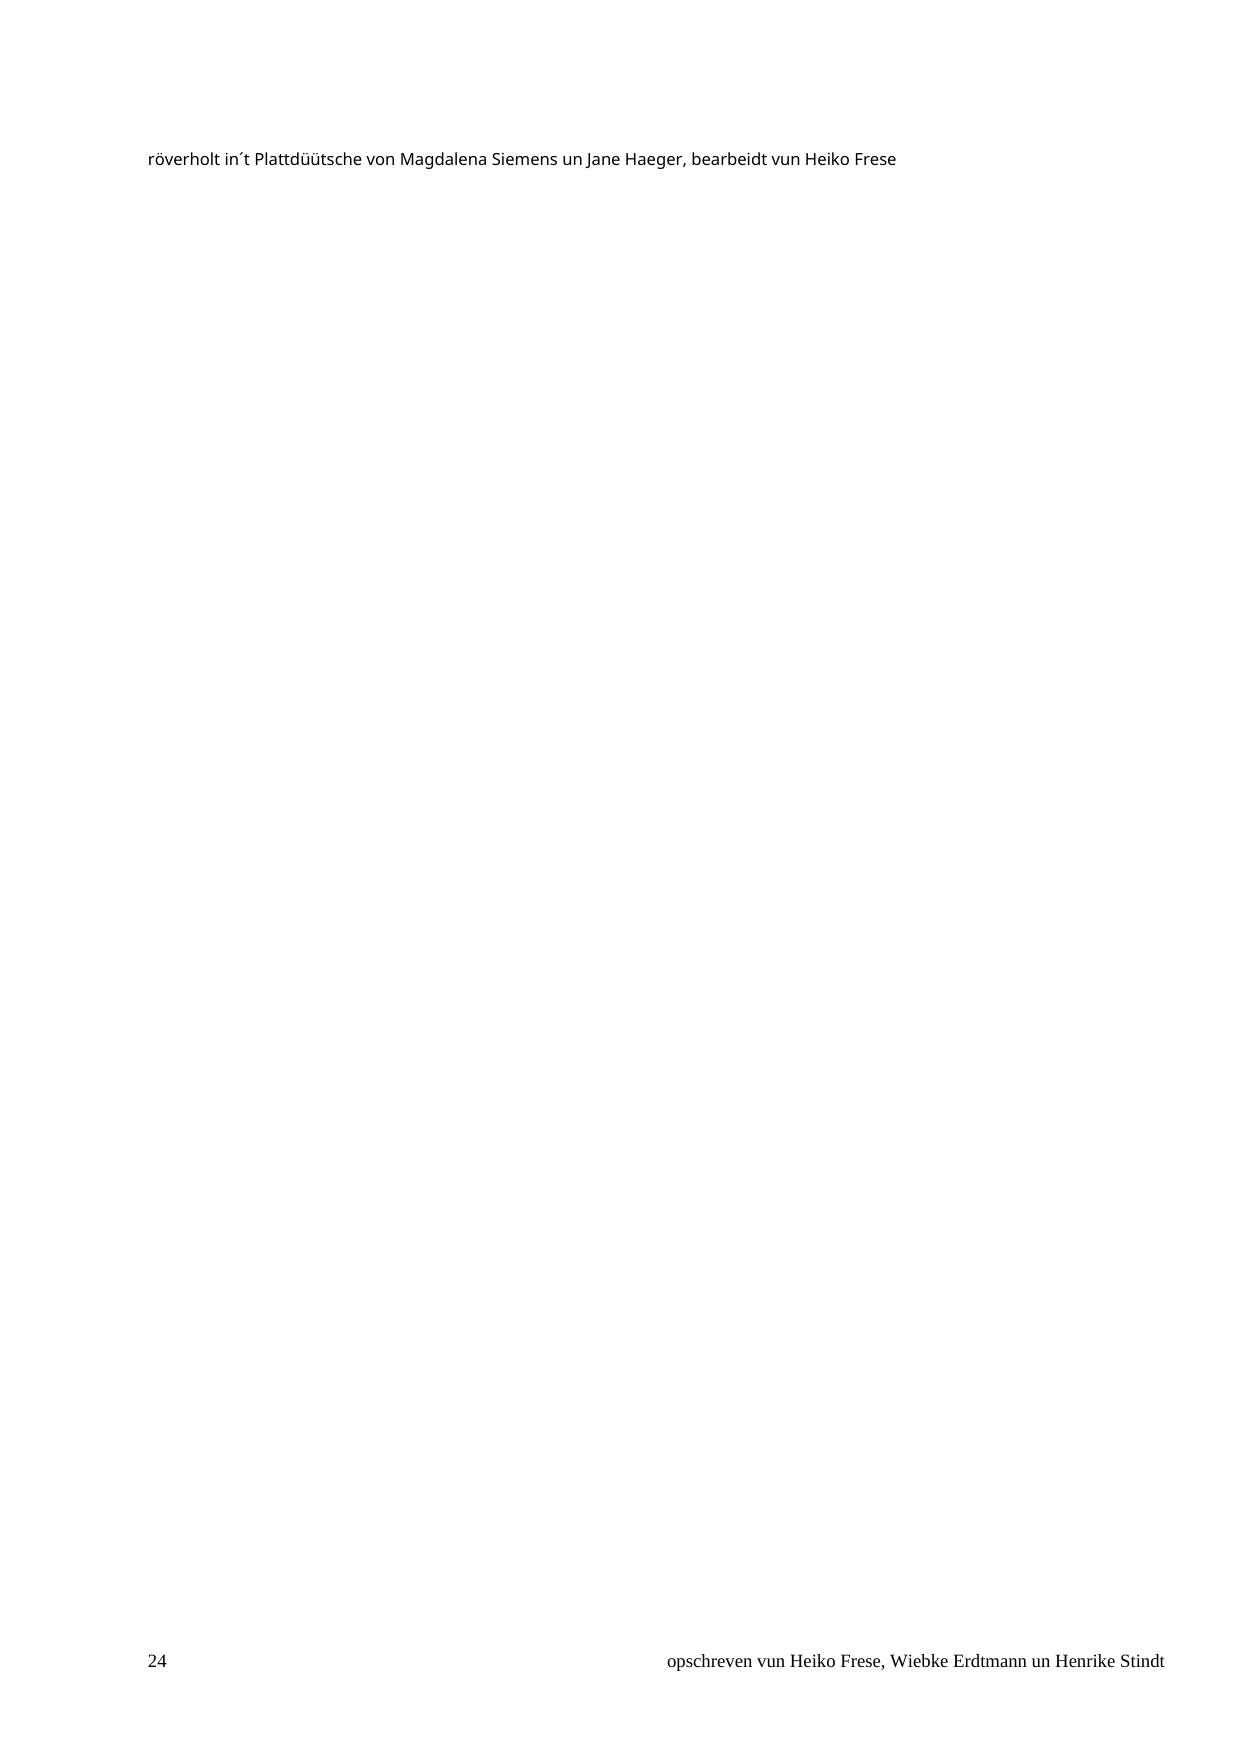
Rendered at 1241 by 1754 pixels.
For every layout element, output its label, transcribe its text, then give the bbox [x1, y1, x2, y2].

text röverholt in´t Plattdüütsche von Magdalena Siemens un Jane Haeger, bearbeidt vun Heiko Frese [148, 148, 1181, 170]
